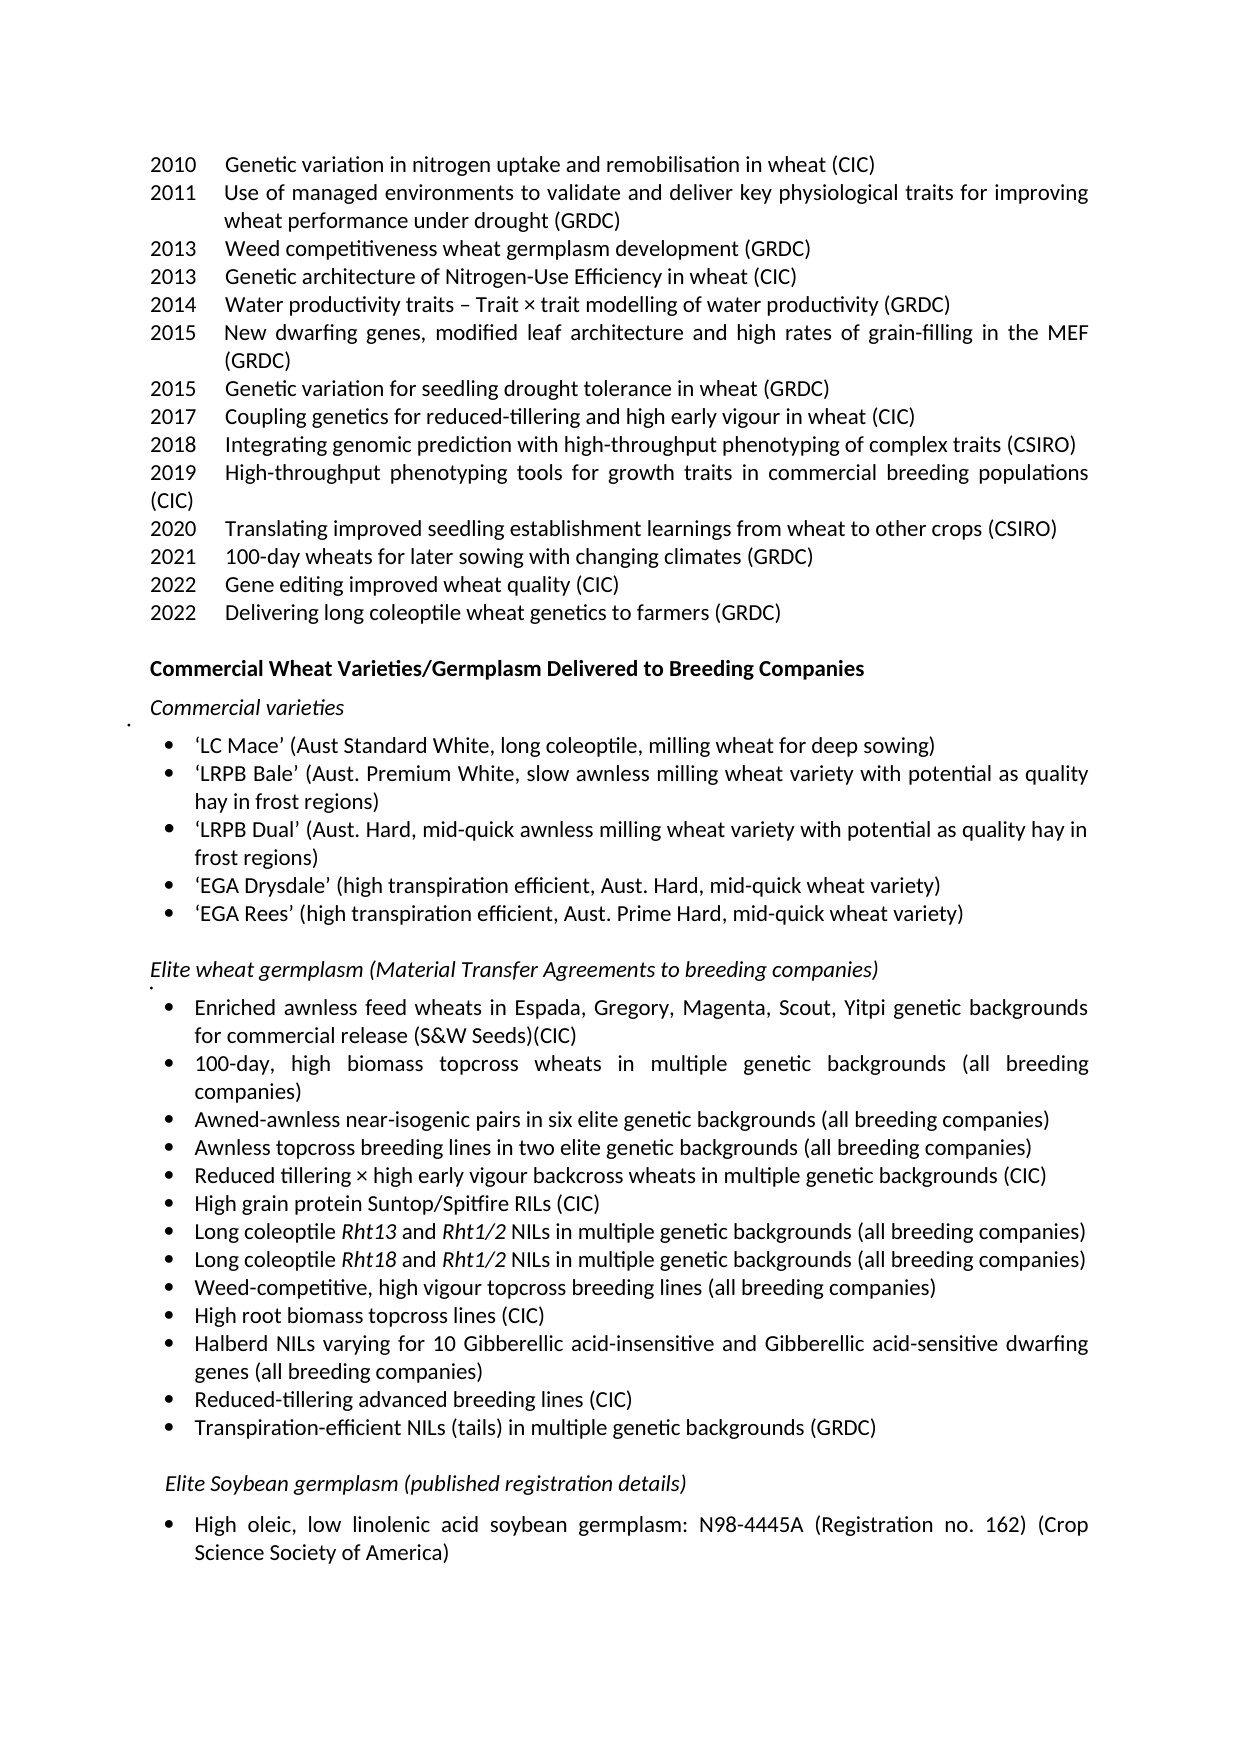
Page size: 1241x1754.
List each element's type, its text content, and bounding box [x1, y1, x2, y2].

list Long coleoptile Rht18 and Rht1/2 NILs in multiple genetic backgrounds (all breeding companies) [165, 1245, 1090, 1273]
text Commercial varieties [150, 693, 1090, 721]
list Reduced-tillering advanced breeding lines (CIC) [165, 1386, 1090, 1413]
text 2014 Water productivity traits – Trait × trait modelling of water productivity (GRDC) [150, 290, 1090, 318]
text 2015 Genetic variation for seedling drought tolerance in wheat (GRDC) [150, 374, 1090, 402]
text 2022 Delivering long coleoptile wheat genetics to farmers (GRDC) [150, 598, 1090, 626]
text 2022 Gene editing improved wheat quality (CIC) [150, 570, 1090, 598]
text 2015 New dwarfing genes, modified leaf architecture and high rates of grain-filling in the MEF (GRDC) [150, 318, 1090, 374]
text 2013 Genetic architecture of Nitrogen-Use Efficiency in wheat (CIC) [150, 262, 1090, 290]
list Transpiration-efficient NILs (tails) in multiple genetic backgrounds (GRDC) [165, 1413, 1090, 1442]
text 2018 Integrating genomic prediction with high-throughput phenotyping of complex traits (CSIRO) [150, 430, 1090, 458]
text 2017 Coupling genetics for reduced-tillering and high early vigour in wheat (CIC) [150, 402, 1090, 430]
list Reduced tillering × high early vigour backcross wheats in multiple genetic backgrounds (CIC) [165, 1161, 1090, 1189]
list ‘LRPB Dual’ (Aust. Hard, mid-quick awnless milling wheat variety with potential as quality hay in frost regions) [165, 815, 1090, 871]
list Awned-awnless near-isogenic pairs in six elite genetic backgrounds (all breeding companies) [165, 1105, 1090, 1133]
list Weed-competitive, high vigour topcross breeding lines (all breeding companies) [165, 1273, 1090, 1301]
list Halberd NILs varying for 10 Gibberellic acid-insensitive and Gibberellic acid-sensitive dwarfing genes (all breeding companies) [165, 1329, 1090, 1386]
text 2021 100-day wheats for later sowing with changing climates (GRDC) [150, 542, 1090, 570]
text 2011 Use of managed environments to validate and deliver key physiological traits for improving wheat performance under drought (GRDC) [150, 178, 1090, 234]
list 100-day, high biomass topcross wheats in multiple genetic backgrounds (all breeding companies) [165, 1049, 1090, 1105]
text 2019 High-throughput phenotyping tools for growth traits in commercial breeding populations (CIC) [150, 458, 1090, 514]
list ‘LRPB Bale’ (Aust. Premium White, slow awnless milling wheat variety with potential as quality hay in frost regions) [165, 759, 1090, 815]
list ‘EGA Drysdale’ (high transpiration efficient, Aust. Hard, mid-quick wheat variety) [165, 871, 1090, 899]
list Awnless topcross breeding lines in two elite genetic backgrounds (all breeding companies) [165, 1133, 1090, 1161]
text 2010 Genetic variation in nitrogen uptake and remobilisation in wheat (CIC) [150, 150, 1090, 178]
list High root biomass topcross lines (CIC) [165, 1301, 1090, 1329]
text 2020 Translating improved seedling establishment learnings from wheat to other crops (CSIRO) [150, 514, 1090, 542]
text Elite wheat germplasm (Material Transfer Agreements to breeding companies) [150, 955, 1090, 983]
list ‘LC Mace’ (Aust Standard White, long coleoptile, milling wheat for deep sowing) [165, 731, 1090, 759]
text Commercial Wheat Varieties/Germplasm Delivered to Breeding Companies [150, 654, 1090, 682]
list Enriched awnless feed wheats in Espada, Gregory, Magenta, Scout, Yitpi genetic backgrounds for commercial release (S&W Seeds)(CIC) [165, 993, 1090, 1049]
list High oleic, low linolenic acid soybean germplasm: N98-4445A (Registration no. 162) (Crop Science Society of America) [165, 1510, 1090, 1566]
list Long coleoptile Rht13 and Rht1/2 NILs in multiple genetic backgrounds (all breeding companies) [165, 1217, 1090, 1245]
list ‘EGA Rees’ (high transpiration efficient, Aust. Prime Hard, mid-quick wheat variety) [165, 899, 1090, 927]
text 2013 Weed competitiveness wheat germplasm development (GRDC) [150, 234, 1090, 262]
text Elite Soybean germplasm (published registration details) [165, 1469, 1090, 1498]
list High grain protein Suntop/Spitfire RILs (CIC) [165, 1189, 1090, 1217]
